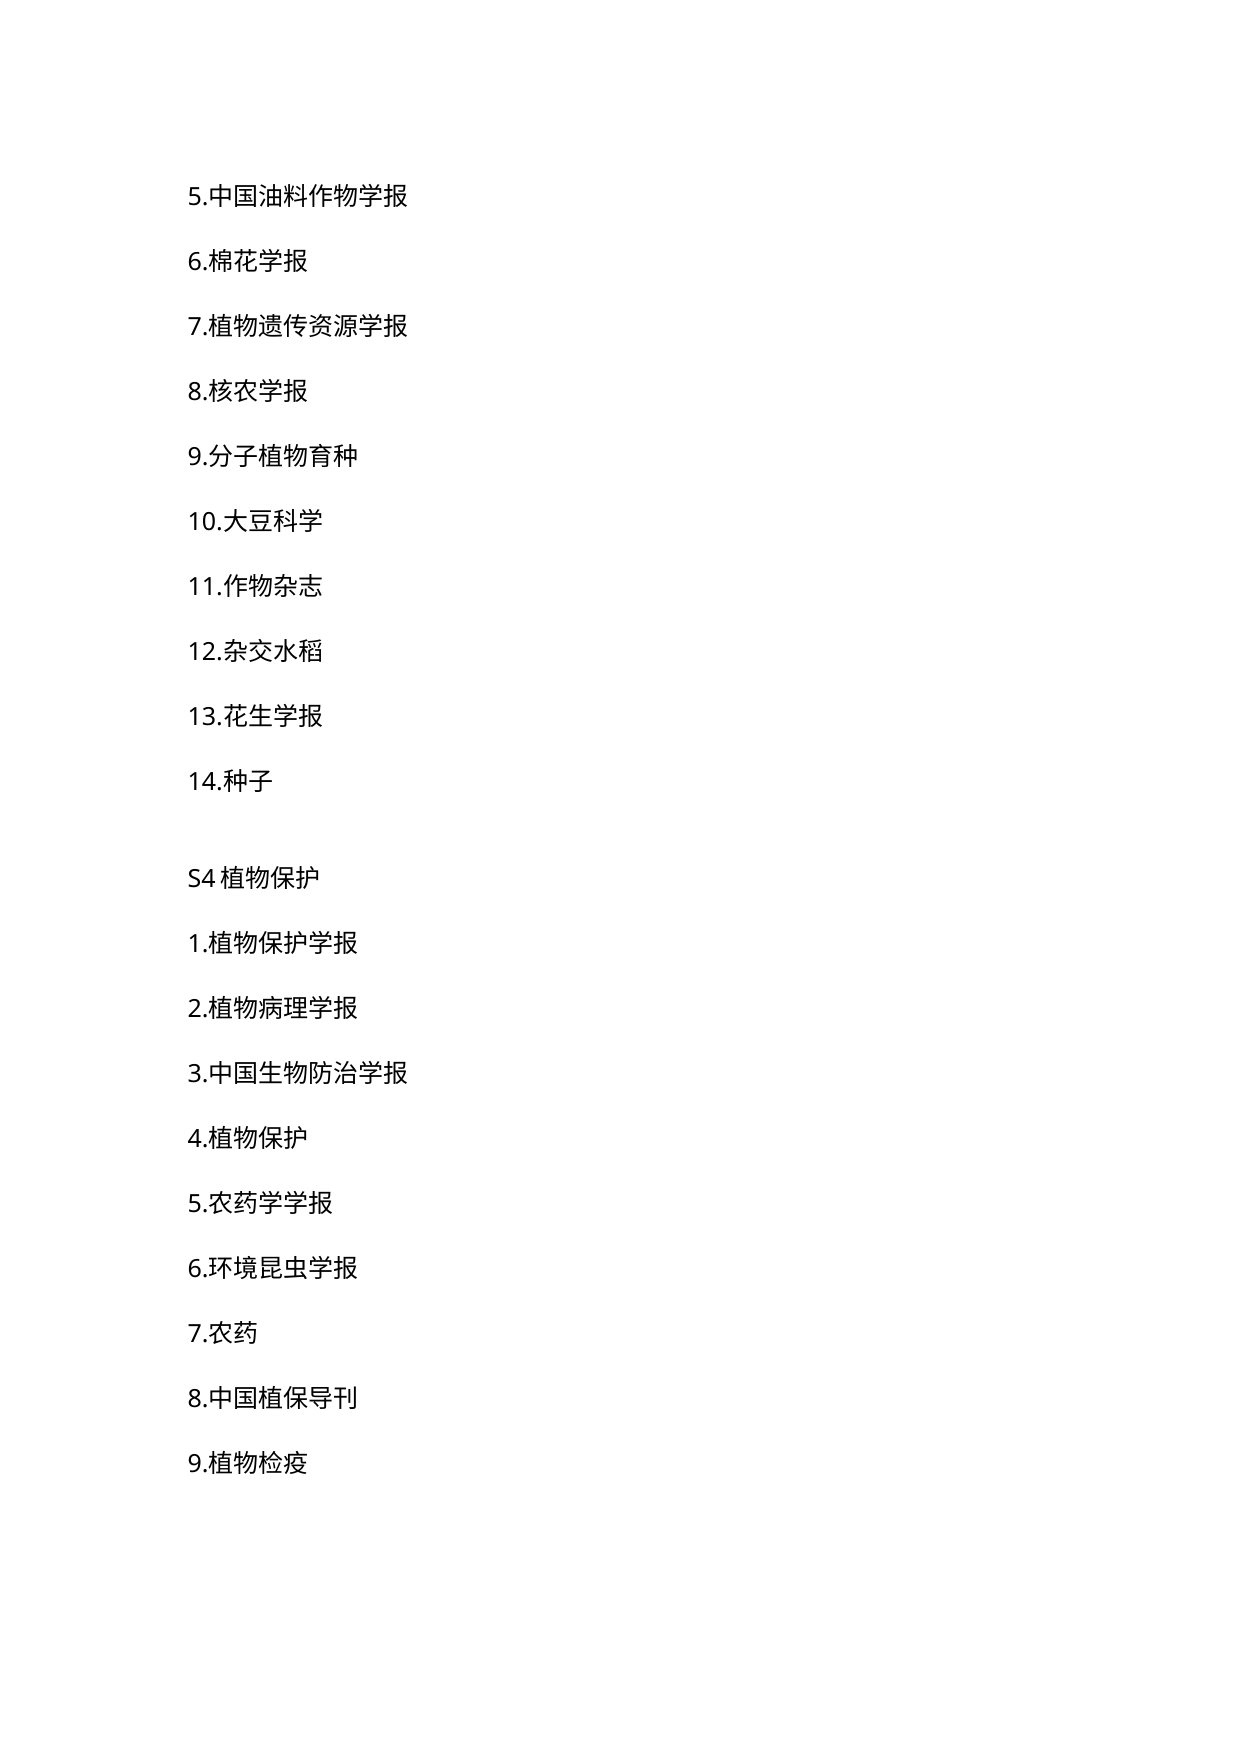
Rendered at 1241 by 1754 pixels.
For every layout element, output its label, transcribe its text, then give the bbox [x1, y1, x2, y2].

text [187, 162, 1053, 812]
text S4植物保护 1.植物保护学报 2.植物病理学报 3.中国生物防治学报 4.植物保护 5.农药学学报 6.环境昆虫学报 7.农药 8.中国植保导刊 9.植物检疫 [187, 844, 1053, 1494]
